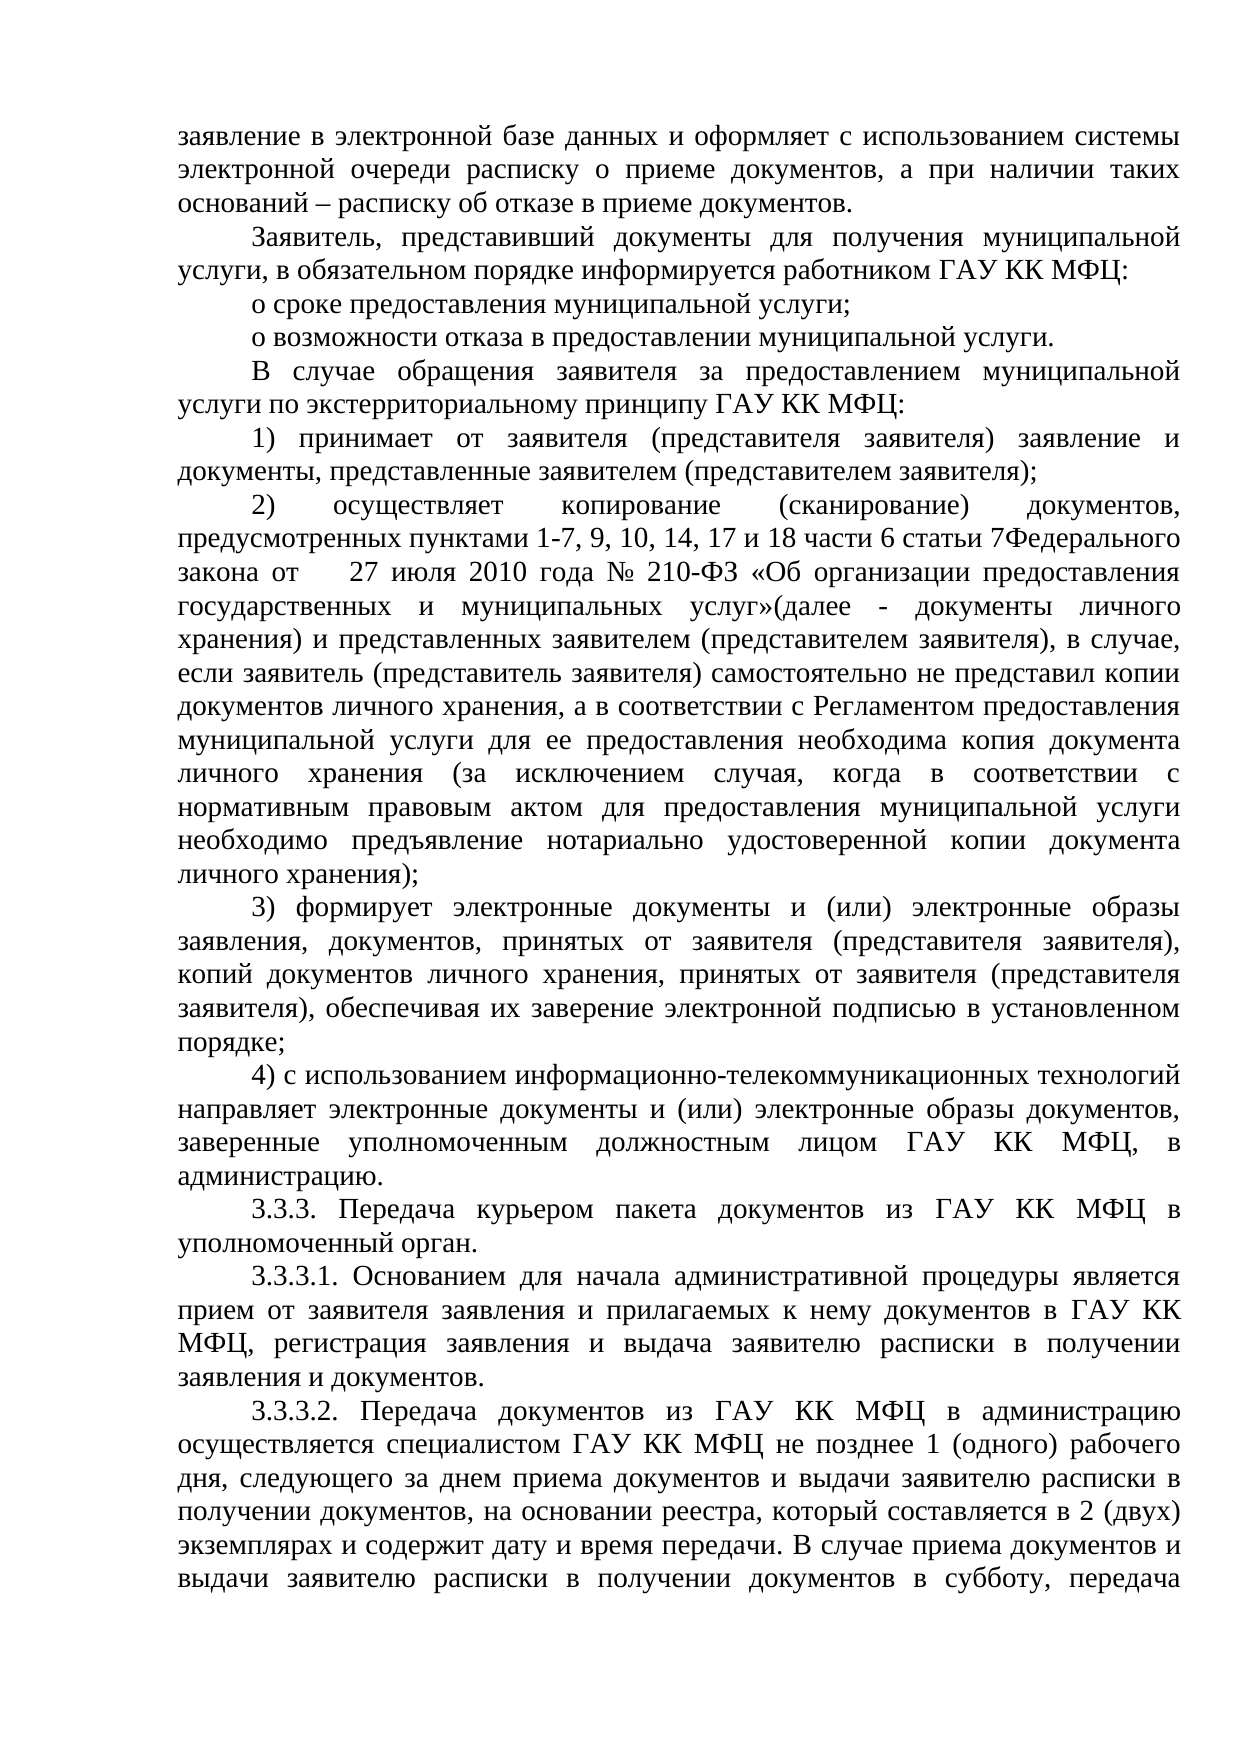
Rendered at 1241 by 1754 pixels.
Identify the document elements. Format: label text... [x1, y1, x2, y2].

text о сроке предоставления муниципальной услуги; [177, 286, 1181, 319]
text В случае обращения заявителя за предоставлением муниципальной услуги по экстерриториальному принципу ГАУ КК МФЦ: [177, 353, 1181, 420]
text Заявитель, представивший документы для получения муниципальной услуги, в обязательном порядке информируется работником ГАУ КК МФЦ: [177, 219, 1181, 286]
text 3.3.3. Передача курьером пакета документов из ГАУ КК МФЦ в уполномоченный орган. [177, 1191, 1181, 1258]
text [177, 1393, 1181, 1594]
text 4) с использованием информационно-телекоммуникационных технологий направляет электронные документы и (или) электронные образы документов, заверенные уполномоченным должностным лицом ГАУ КК МФЦ, в администрацию. [177, 1057, 1181, 1191]
text о возможности отказа в предоставлении муниципальной услуги. [177, 319, 1181, 353]
text 3.3.3.1. Основанием для начала административной процедуры является прием от заявителя заявления и прилагаемых к нему документов в ГАУ КК МФЦ, регистрация заявления и выдача заявителю расписки в получении заявления и документов. [177, 1258, 1181, 1393]
text 2) осуществляет копирование (сканирование) документов, предусмотренных пунктами 1-7, 9, 10, 14, 17 и 18 части 6 статьи 7Федерального закона от 27 июля 2010 года № 210-ФЗ «Об организации предоставления государственных и муниципальных услуг»(далее - документы личного хранения) и представленных заявителем (представителем заявителя), в случае, если заявитель (представитель заявителя) самостоятельно не представил копии документов личного хранения, а в соответствии с Регламентом предоставления муниципальной услуги для ее предоставления необходима копия документа личного хранения (за исключением случая, когда в соответствии с нормативным правовым актом для предоставления муниципальной услуги необходимо предъявление нотариально удостоверенной копии документа личного хранения); [177, 487, 1181, 889]
text 3) формирует электронные документы и (или) электронные образы заявления, документов, принятых от заявителя (представителя заявителя), копий документов личного хранения, принятых от заявителя (представителя заявителя), обеспечивая их заверение электронной подписью в установленном порядке; [177, 889, 1181, 1057]
text 1) принимает от заявителя (представителя заявителя) заявление и документы, представленные заявителем (представителем заявителя); [177, 420, 1181, 487]
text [177, 118, 1181, 219]
